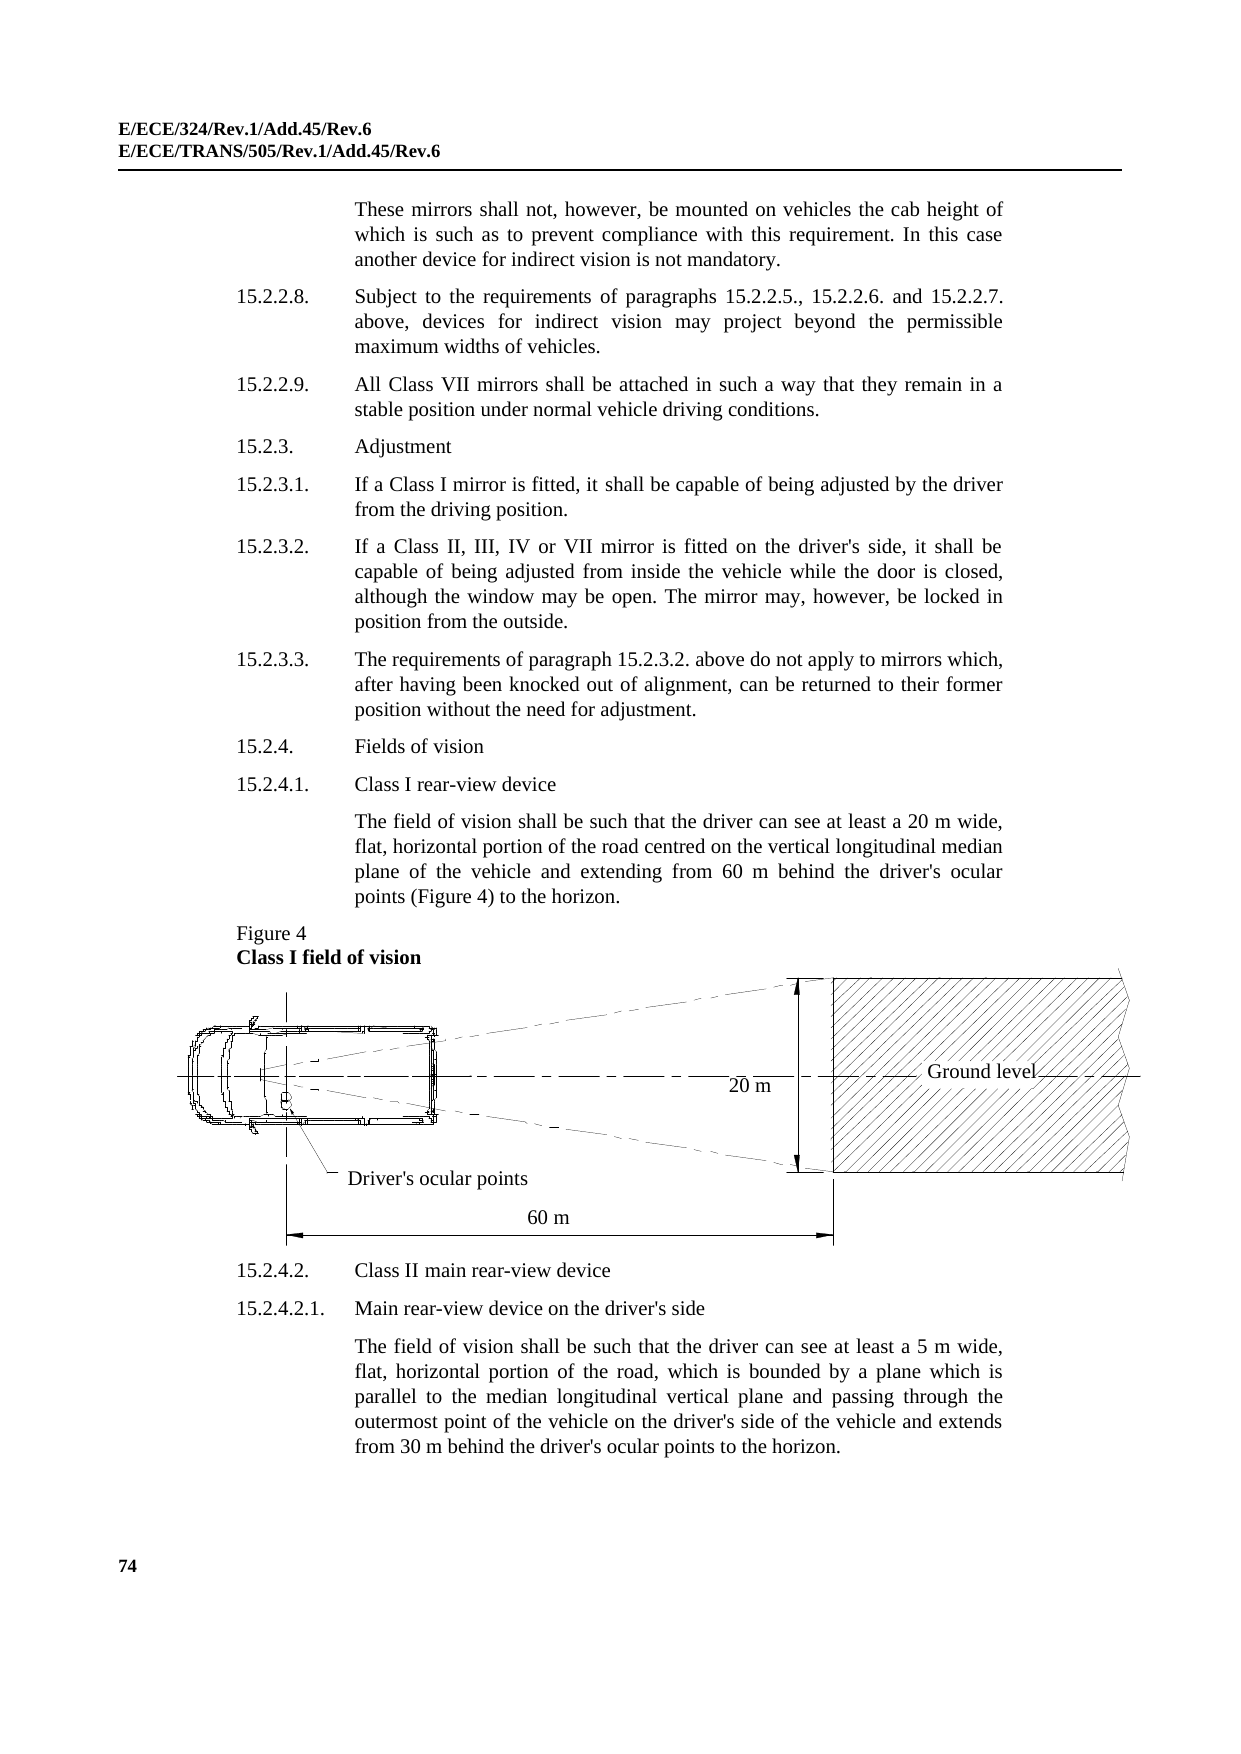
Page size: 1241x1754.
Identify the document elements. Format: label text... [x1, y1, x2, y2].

text 15.2.3.3. The requirements of paragraph 15.2.3.2. above do not apply to mirrors which, after having been knocked out of alignment, can be returned to their former position without the need for adjustment. [236, 646, 1004, 721]
text The field of vision shall be such that the driver can see at least a 20 m wide, flat, horizontal portion of the road centred on the vertical longitudinal median plane of the vehicle and extending from 60 m behind the driver's ocular points (Figure 4) to the horizon. [236, 808, 1004, 908]
text 15.2.3.2. If a Class II, III, IV or VII mirror is fitted on the driver's side, it shall be capable of being adjusted from inside the vehicle while the door is closed, although the window may be open. The mirror may, however, be locked in position from the outside. [236, 533, 1004, 633]
text These mirrors shall not, however, be mounted on vehicles the cab height of which is such as to prevent compliance with this requirement. In this case another device for indirect vision is not mandatory. [236, 196, 1004, 271]
text 15.2.2.9. All Class VII mirrors shall be attached in such a way that they remain in a stable position under normal vehicle driving conditions. [236, 371, 1004, 421]
text Figure 4 [236, 921, 1122, 945]
text 15.2.3.1. If a Class I mirror is fitted, it shall be capable of being adjusted by the driver from the driving position. [236, 471, 1004, 521]
text 15.2.3. Adjustment [236, 433, 1004, 458]
text Class I field of vision [177, 945, 1122, 969]
text The field of vision shall be such that the driver can see at least a 5 m wide, flat, horizontal portion of the road, which is bounded by a plane which is parallel to the median longitudinal vertical plane and passing through the outermost point of the vehicle on the driver's side of the vehicle and extends from 30 m behind the driver's ocular points to the horizon. [236, 1333, 1004, 1458]
text 15.2.4. Fields of vision [236, 733, 1004, 758]
text 15.2.4.2. Class II main rear-view device [236, 1255, 1004, 1283]
text 15.2.4.1. Class I rear-view device [236, 771, 1004, 796]
text 15.2.2.8. Subject to the requirements of paragraphs 15.2.2.5., 15.2.2.6. and 15.2.2.7. above, devices for indirect vision may project beyond the permissible maximum widths of vehicles. [236, 283, 1004, 358]
text 15.2.4.2.1. Main rear-view device on the driver's side [236, 1295, 1004, 1320]
